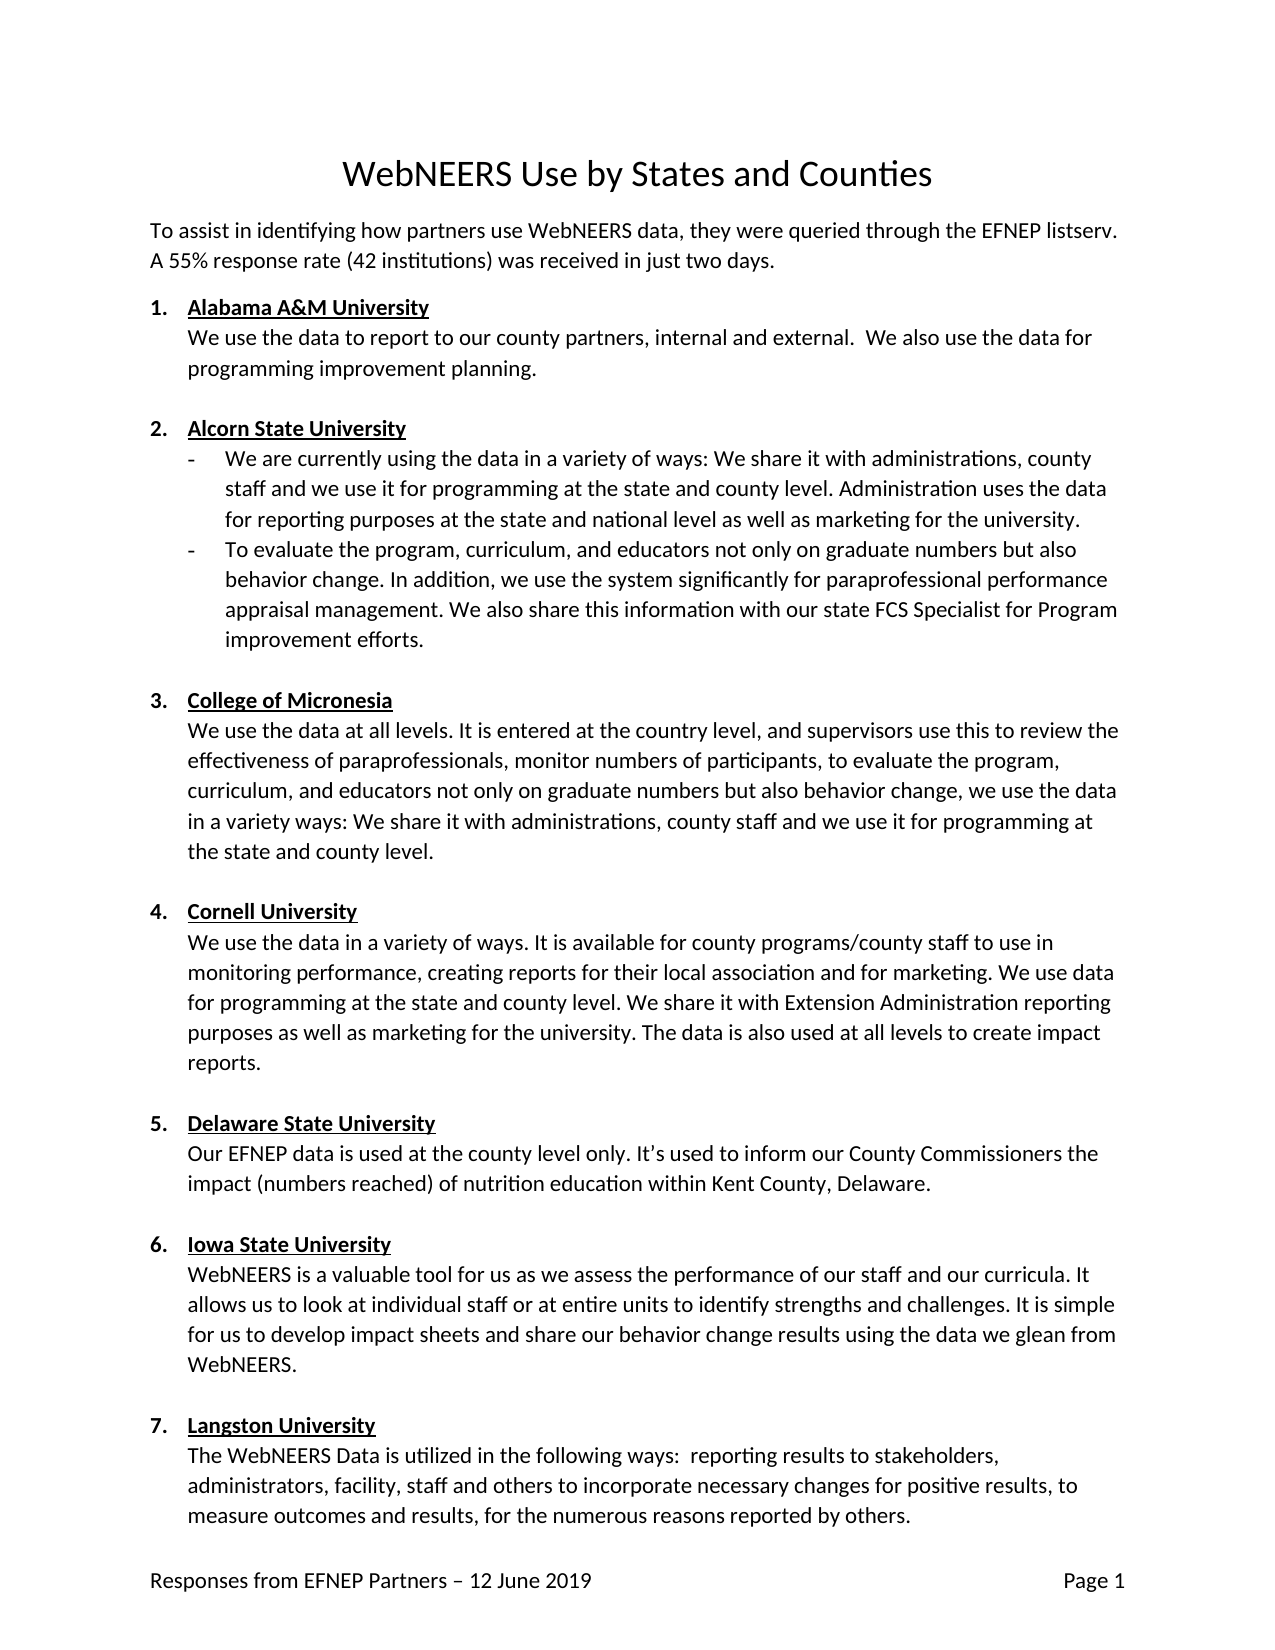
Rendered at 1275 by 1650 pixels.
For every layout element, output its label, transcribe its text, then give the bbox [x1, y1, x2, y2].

list Alcorn State University [150, 414, 1125, 442]
list Cornell University [150, 897, 1125, 925]
list WebNEERS is a valuable tool for us as we assess the performance of our staff and our curricula. It allows us to look at individual staff or at entire units to identify strengths and challenges. It is simple for us to develop impact sheets and share our behavior change results using the data we glean from WebNEERS. [187, 1260, 1125, 1378]
list The WebNEERS Data is utilized in the following ways: reporting results to stakeholders, administrators, facility, staff and others to incorporate necessary changes for positive results, to measure outcomes and results, for the numerous reasons reported by others. [187, 1441, 1125, 1529]
list College of Micronesia [150, 686, 1125, 714]
list To evaluate the program, curriculum, and educators not only on graduate numbers but also behavior change. In addition, we use the system significantly for paraprofessional performance appraisal management. We also share this information with our state FCS Specialist for Program improvement efforts. [187, 535, 1125, 653]
list Delaware State University [150, 1109, 1125, 1137]
list Our EFNEP data is used at the county level only. It’s used to inform our County Commissioners the impact (numbers reached) of nutrition education within Kent County, Delaware. [187, 1139, 1125, 1197]
list We use the data at all levels. It is entered at the country level, and supervisors use this to review the effectiveness of paraprofessionals, monitor numbers of participants, to evaluate the program, curriculum, and educators not only on graduate numbers but also behavior change, we use the data in a variety ways: We share it with administrations, county staff and we use it for programming at the state and county level. [187, 716, 1125, 865]
list We are currently using the data in a variety of ways: We share it with administrations, county staff and we use it for programming at the state and county level. Administration uses the data for reporting purposes at the state and national level as well as marketing for the university. [187, 444, 1125, 533]
list Iowa State University [150, 1230, 1125, 1258]
list We use the data in a variety of ways. It is available for county programs/county staff to use in monitoring performance, creating reports for their local association and for marketing. We use data for programming at the state and county level. We share it with Extension Administration reporting purposes as well as marketing for the university. The data is also used at all levels to create impact reports. [187, 928, 1125, 1076]
list Alabama A&M University [150, 293, 1125, 321]
text WebNEERS Use by States and Counties [150, 150, 1125, 196]
list Langston University [150, 1411, 1125, 1439]
text To assist in identifying how partners use WebNEERS data, they were queried through the EFNEP listserv. A 55% response rate (42 institutions) was received in just two days. [150, 216, 1125, 274]
list We use the data to report to our county partners, internal and external. We also use the data for programming improvement planning. [187, 323, 1125, 382]
